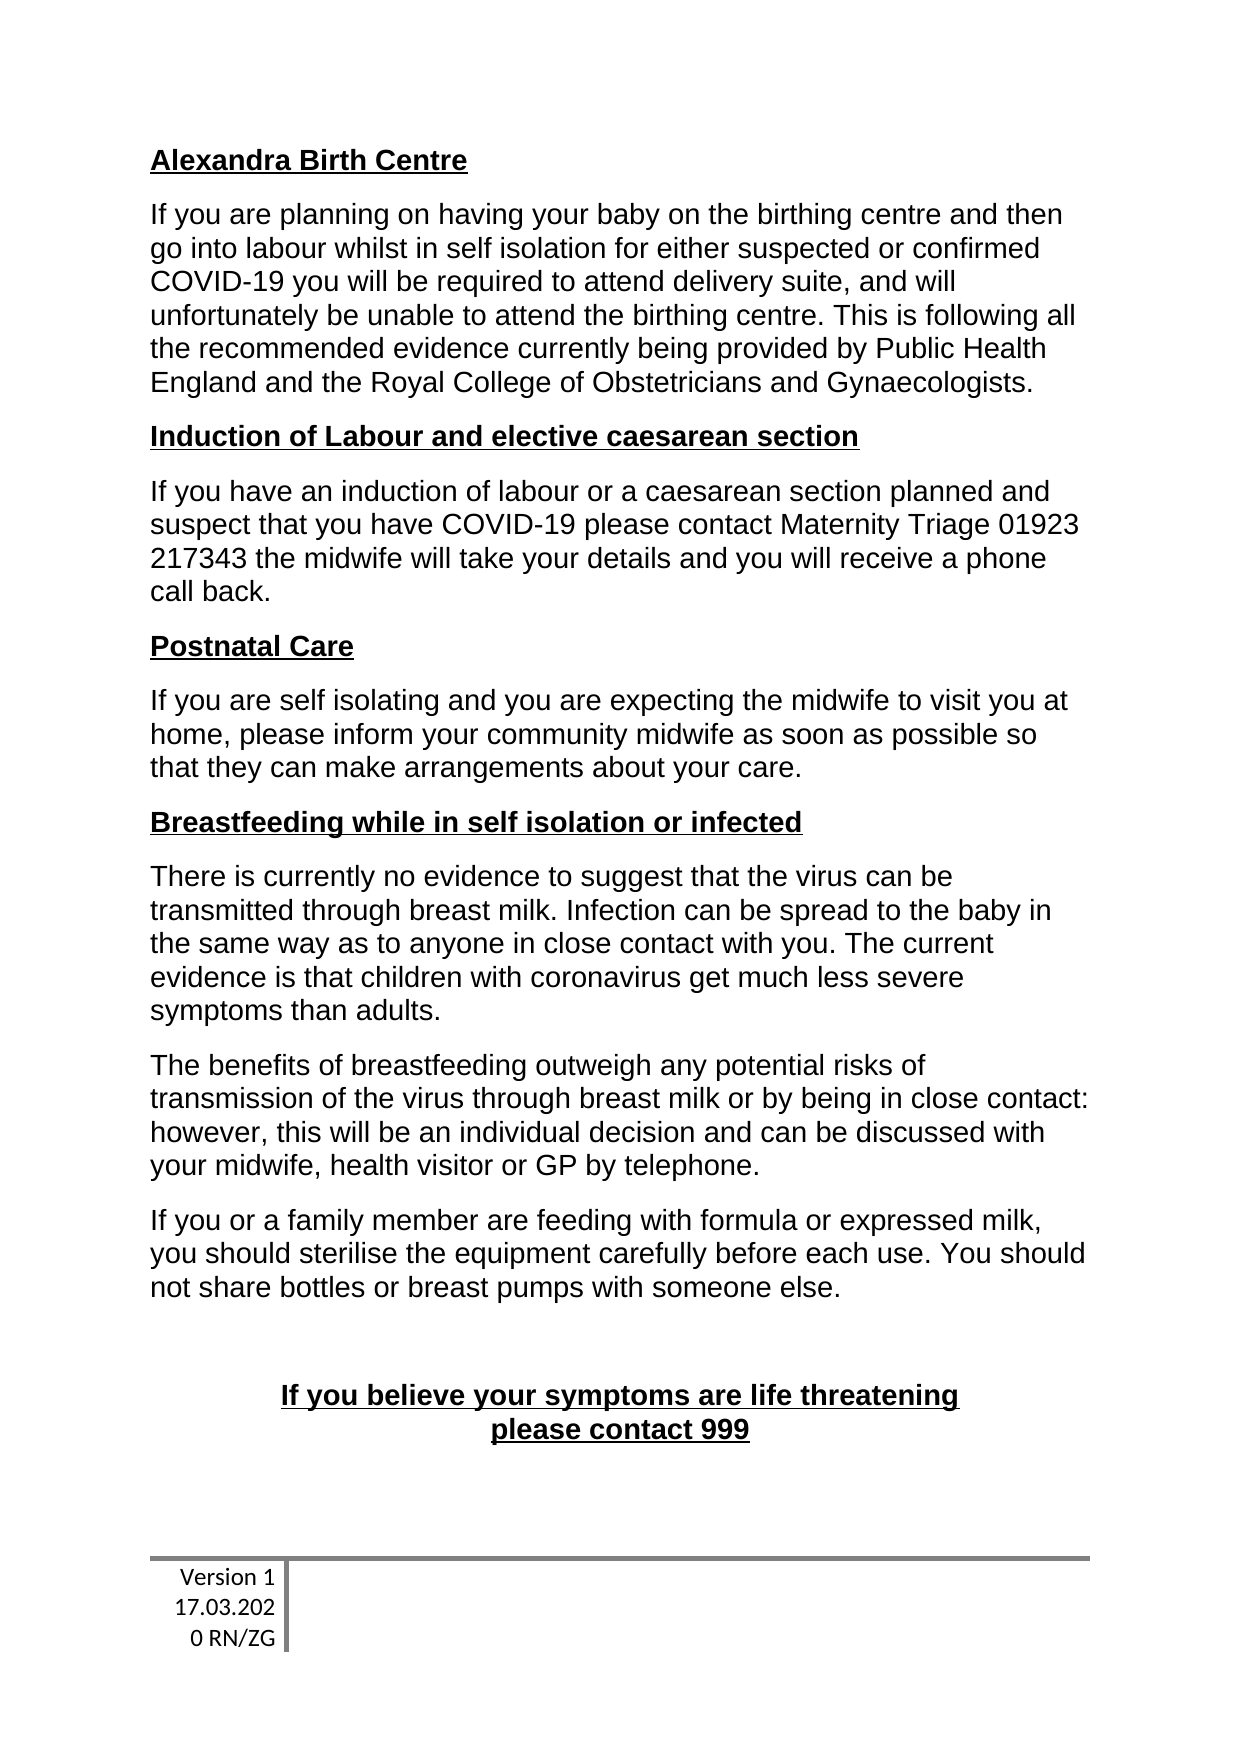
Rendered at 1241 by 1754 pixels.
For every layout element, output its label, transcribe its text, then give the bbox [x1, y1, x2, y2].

text There is currently no evidence to suggest that the virus can be transmitted through breast milk. Infection can be spread to the baby in the same way as to anyone in close contact with you. The current evidence is that children with coronavirus get much less severe symptoms than adults. [150, 859, 1090, 1027]
text please contact 999 [150, 1412, 1090, 1446]
text Breastfeeding while in self isolation or infected [150, 805, 1090, 838]
text Postnatal Care [150, 629, 1090, 662]
text The benefits of breastfeeding outweigh any potential risks of transmission of the virus through breast milk or by being in close contact: however, this will be an individual decision and can be discussed with your midwife, health visitor or GP by telephone. [150, 1048, 1090, 1182]
text Induction of Labour and elective caesarean section [150, 419, 1090, 453]
text If you are planning on having your baby on the birthing centre and then go into labour whilst in self isolation for either suspected or confirmed COVID-19 you will be required to attend delivery suite, and will unfortunately be unable to attend the birthing centre. This is following all the recommended evidence currently being provided by Public Health England and the Royal College of Obstetricians and Gynaecologists. [150, 197, 1090, 399]
text Alexandra Birth Centre [150, 143, 1090, 177]
text If you have an induction of labour or a caesarean section planned and suspect that you have COVID-19 please contact Maternity Triage 01923 217343 the midwife will take your details and you will receive a phone call back. [150, 474, 1090, 608]
text If you are self isolating and you are expecting the midwife to visit you at home, please inform your community midwife as soon as possible so that they can make arrangements about your care. [150, 683, 1090, 784]
text If you believe your symptoms are life threatening [150, 1378, 1090, 1412]
text If you or a family member are feeding with formula or expressed milk, you should sterilise the equipment carefully before each use. You should not share bottles or breast pumps with someone else. [150, 1203, 1090, 1303]
